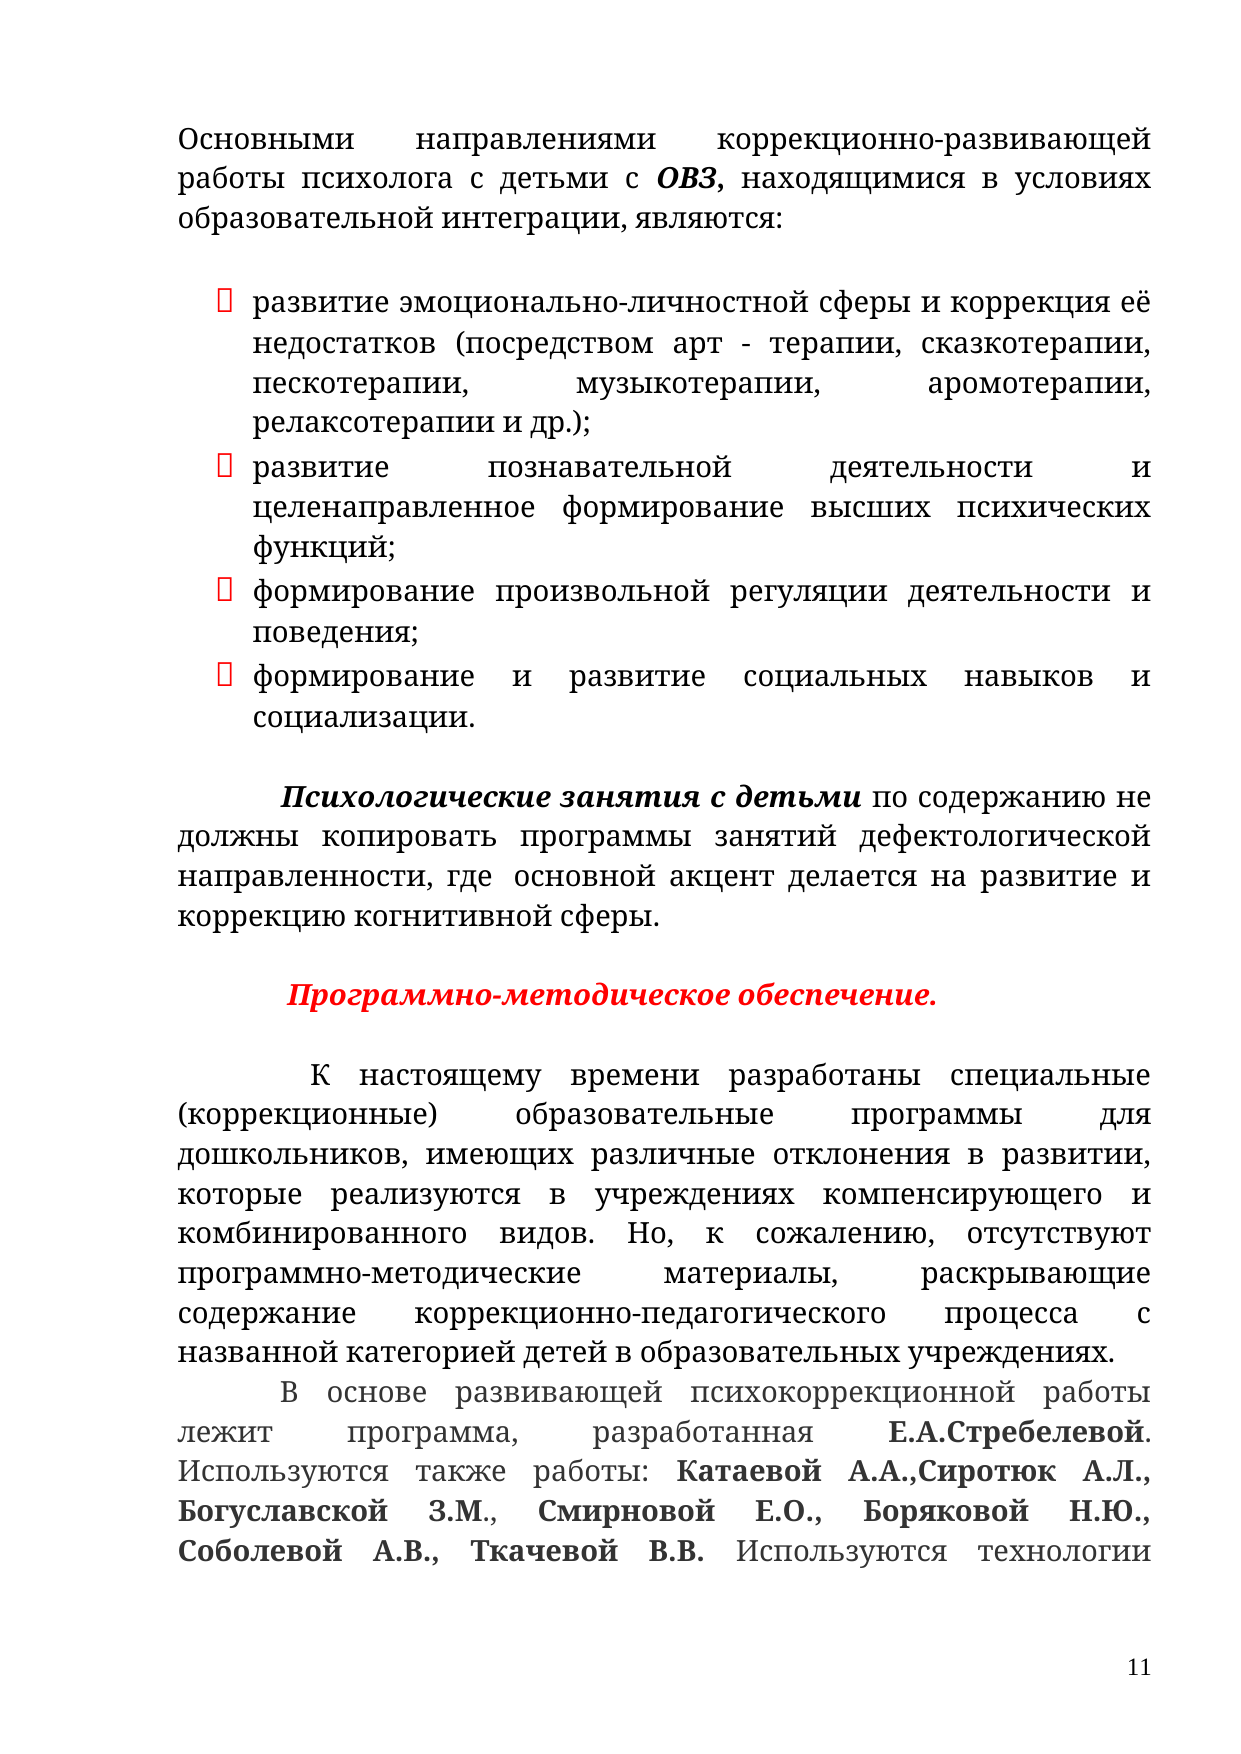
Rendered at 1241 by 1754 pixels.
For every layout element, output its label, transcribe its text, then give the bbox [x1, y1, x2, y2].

text К настоящему времени разработаны специальные (коррекционные) образовательные программы для дошкольников, имеющих различные отклонения в развитии, которые реализуются в учреждениях компенсирующего и комбинированного видов. Но, к сожалению, отсутствуют программно-методические материалы, раскрывающие содержание коррекционно-педагогического процесса с названной категорией детей в образовательных учреждениях. [177, 1054, 1152, 1371]
list формирование и развитие социальных навыков и социализации. [215, 651, 1152, 736]
text Психологические занятия с детьми по содержанию не должны копировать программы занятий дефектологической направленности, где основной акцент делается на развитие и коррекцию когнитивной сферы. [177, 776, 1152, 935]
list формирование произвольной регуляции деятельности и поведения; [215, 566, 1152, 651]
list развитие эмоционально-личностной сферы и коррекция её недостатков (посредством арт - терапии, сказкотерапии, пескотерапии, музыкотерапии, аромотерапии, релаксотерапии и др.); [215, 277, 1152, 441]
text Основными направлениями коррекционно-развивающей работы психолога с детьми с ОВЗ, находящимися в условиях образовательной интеграции, являются: [177, 118, 1152, 237]
list развитие познавательной деятельности и целенаправленное формирование высших психических функций; [215, 441, 1152, 566]
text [177, 1371, 1152, 1570]
text Программно-методическое обеспечение. [74, 974, 1152, 1014]
